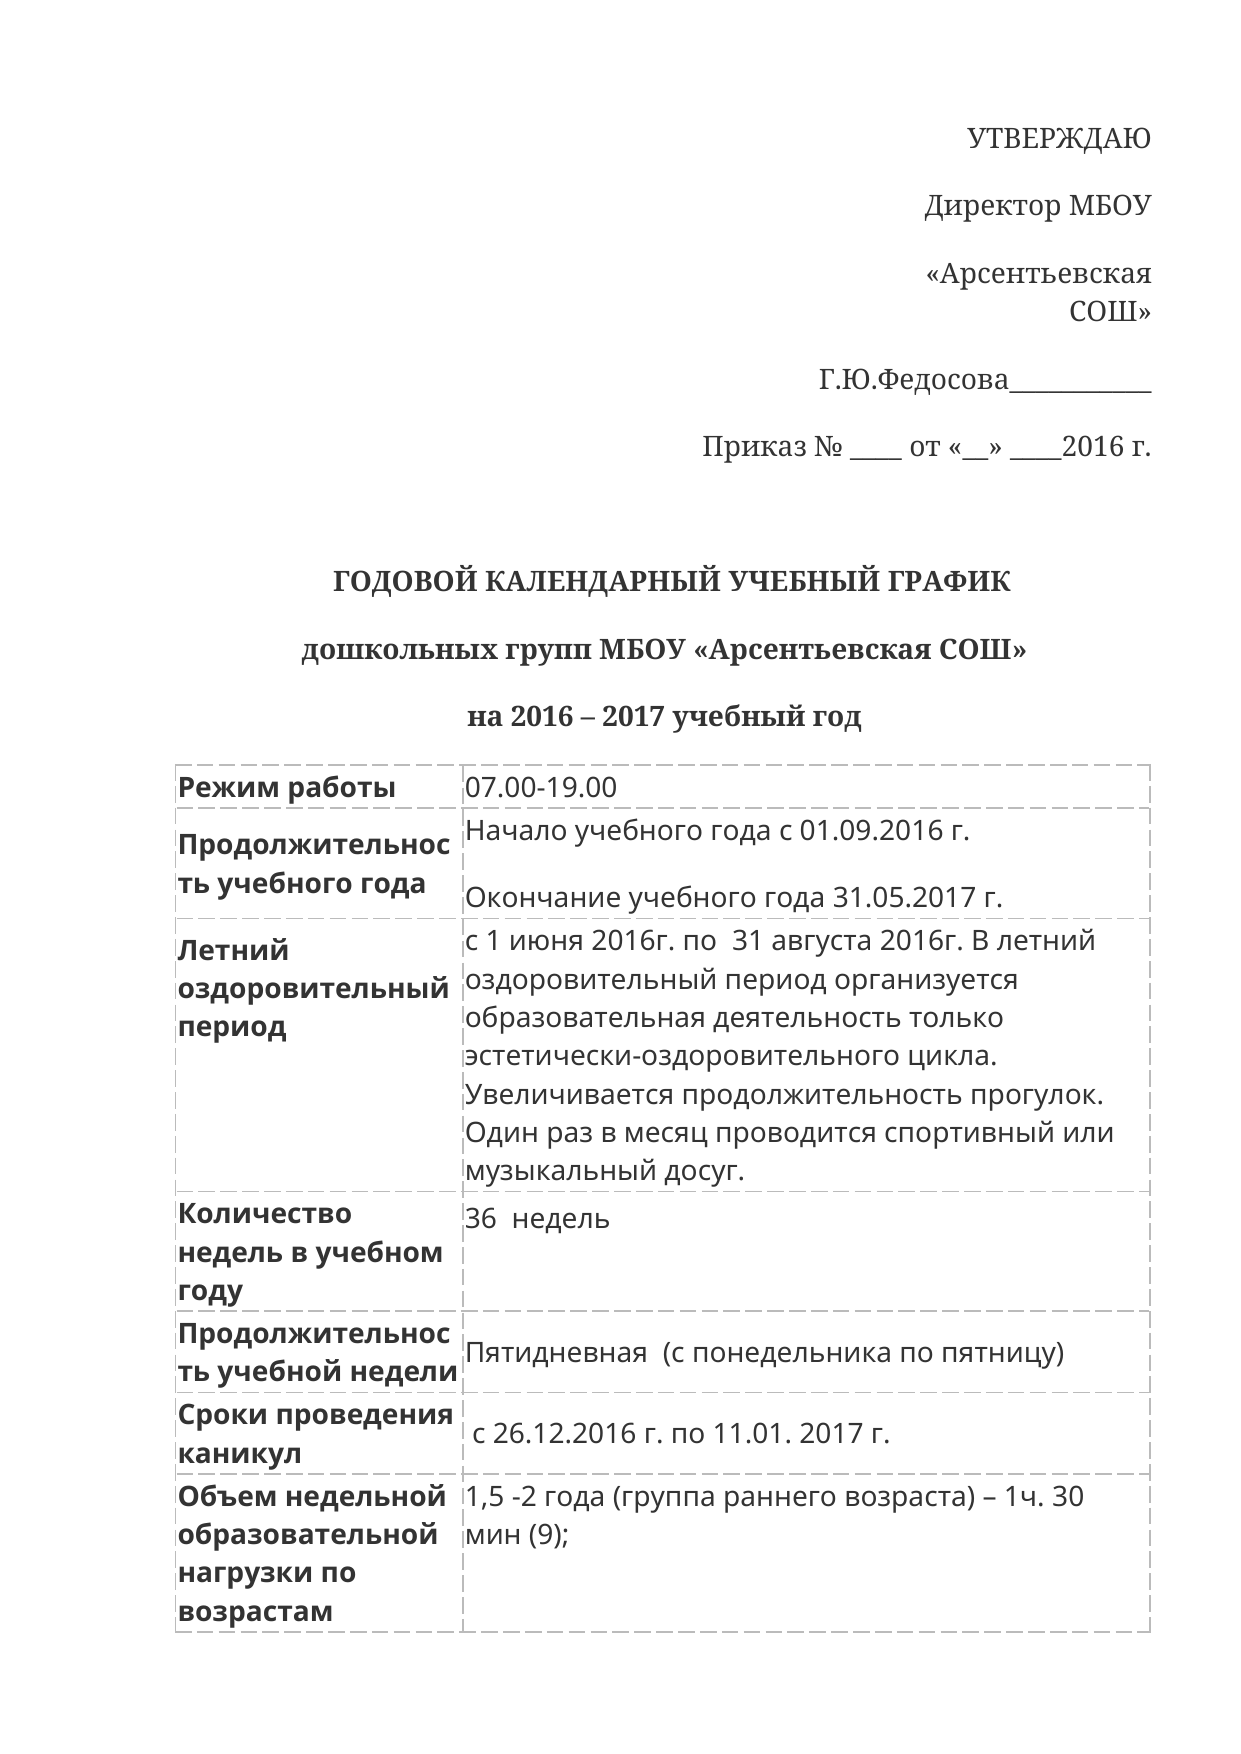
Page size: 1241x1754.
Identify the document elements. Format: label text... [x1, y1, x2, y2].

text Г.Ю.Федосова___________ [177, 359, 1152, 397]
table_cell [176, 1473, 463, 1631]
text Директор МБОУ [177, 186, 1152, 224]
text дошкольных групп МБОУ «Арсентьевская СОШ» [177, 629, 1152, 667]
table_cell Продолжительность учебного года [176, 807, 463, 917]
text УТВЕРЖДАЮ [177, 118, 1152, 156]
table_cell Количество недель в учебном году [176, 1191, 463, 1310]
table_header 07.00-19.00 [463, 764, 1150, 807]
table_cell с 26.12.2016 г. по 11.01. 2017 г. [463, 1392, 1150, 1473]
table_cell Начало учебного года с 01.09.2016 г. Окончание учебного года 31.05.2017 г. [463, 807, 1150, 917]
table_cell 36 недель [463, 1191, 1150, 1310]
table_cell с 1 июня 2016г. по 31 августа 2016г. В летний оздоровительный период организуется образовательная деятельность только эстетически-оздоровительного цикла. Увеличивается продолжительность прогулок. Один раз в месяц проводится спортивный или музыкальный досуг. [463, 918, 1150, 1191]
table_cell Пятидневная (с понедельника по пятницу) [463, 1310, 1150, 1392]
text Приказ № ____ от «__» ____2016 г. [177, 426, 1152, 465]
text ГОДОВОЙ КАЛЕНДАРНЫЙ УЧЕБНЫЙ ГРАФИК [177, 561, 1152, 600]
table_cell Продолжительность учебной недели [176, 1310, 463, 1392]
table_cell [463, 1473, 1150, 1631]
text на 2016 – 2017 учебный год [177, 696, 1152, 735]
table_cell Летний оздоровительный период [176, 918, 463, 1191]
text «Арсентьевская СОШ» [177, 253, 1152, 330]
table_cell Сроки проведения каникул [176, 1392, 463, 1473]
table_header Режим работы [176, 764, 463, 807]
